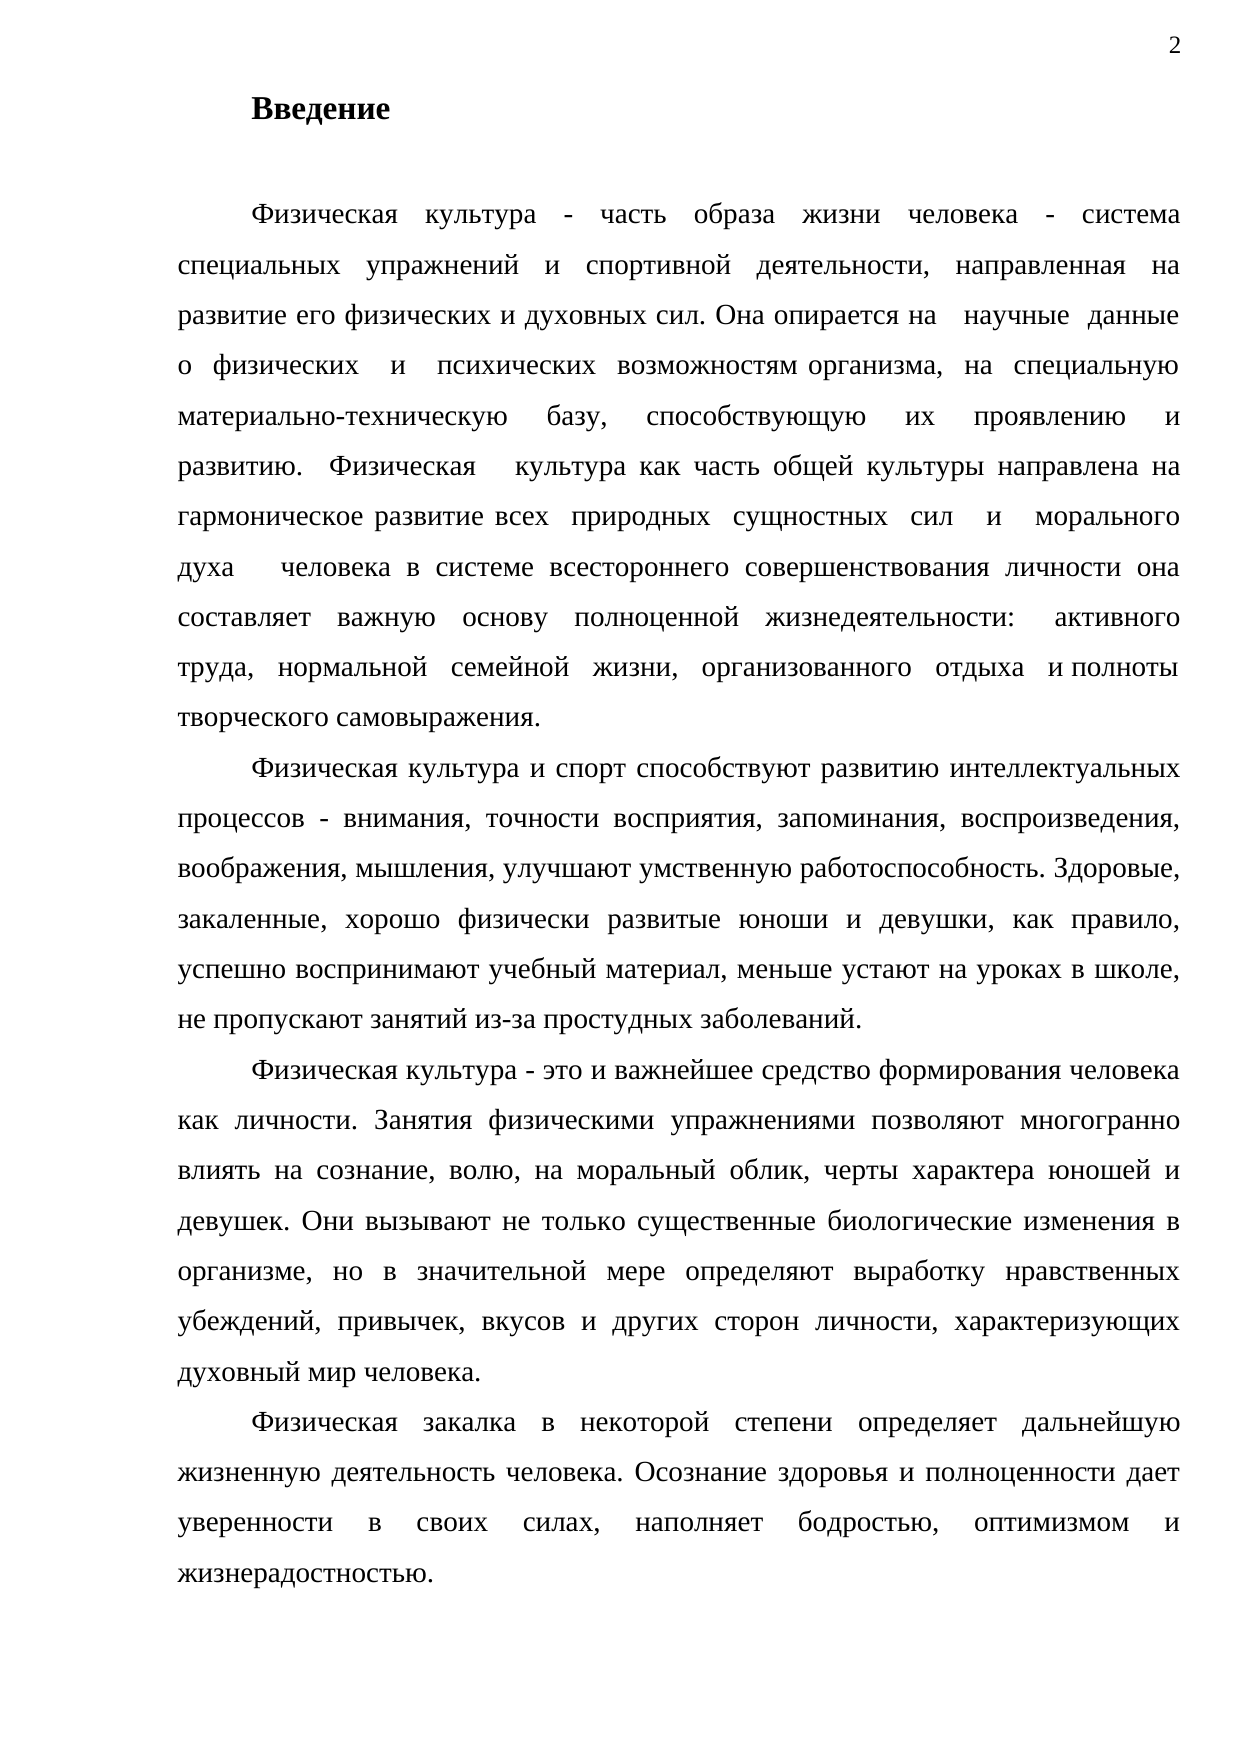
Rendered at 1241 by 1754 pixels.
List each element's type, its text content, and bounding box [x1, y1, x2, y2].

text Физическая культура - часть образа жизни человека - система специальных упражнений и спортивной деятельности, направленная на развитие его физических и духовных сил. Она опирается на научные данные о физических и психических возможностям организма, на специальную материально-техническую базу, способствующую их проявлению и развитию. Физическая культура как часть общей культуры направлена на гармоническое развитие всех природных сущностных сил и морального духа человека в системе всестороннего совершенствования личности она составляет важную основу полноценной жизнедеятельности: активного труда, нормальной семейной жизни, организованного отдыха и полноты творческого самовыражения. [177, 196, 1181, 733]
subtitle Введение [177, 89, 1181, 127]
text Физическая культура и спорт способствуют развитию интеллектуальных процессов - внимания, точности восприятия, запоминания, воспроизведения, воображения, мышления, улучшают умственную работоспособность. Здоровые, закаленные, хорошо физически развитые юноши и девушки, как правило, успешно воспринимают учебный материал, меньше устают на уроках в школе, не пропускают занятий из-за простудных заболеваний. [177, 750, 1181, 1035]
text Физическая культура - это и важнейшее средство формирования человека как личности. Занятия физическими упражнениями позволяют многогранно влиять на сознание, волю, на моральный облик, черты характера юношей и девушек. Они вызывают не только существенные биологические изменения в организме, но в значительной мере определяют выработку нравственных убеждений, привычек, вкусов и других сторон личности, характеризующих духовный мир человека. [177, 1052, 1181, 1387]
text Физическая закалка в некоторой степени определяет дальнейшую жизненную деятельность человека. Осознание здоровья и полноценности дает уверенности в своих силах, наполняет бодростью, оптимизмом и жизнерадостностью. [177, 1404, 1181, 1588]
